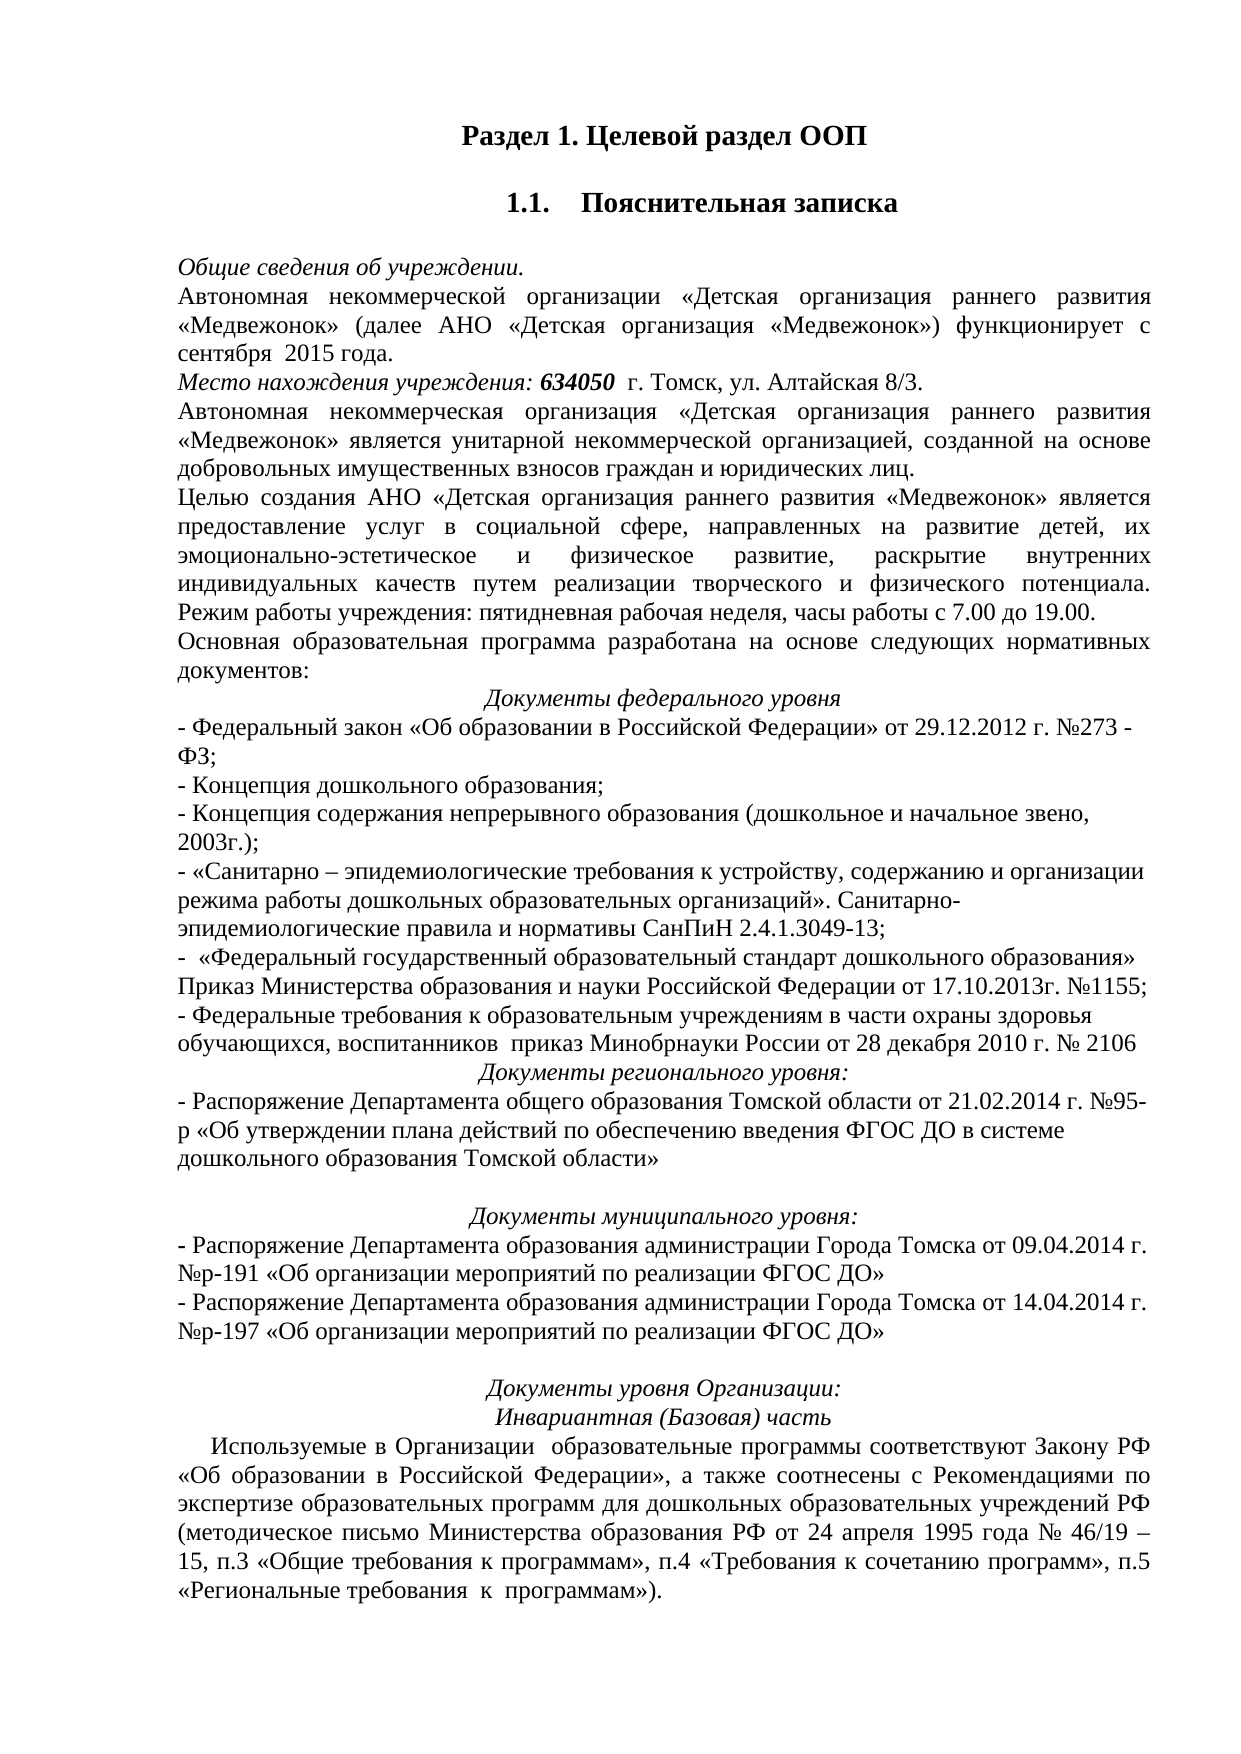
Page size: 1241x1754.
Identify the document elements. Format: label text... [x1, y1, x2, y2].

text Целью создания АНО «Детская организация раннего развития «Медвежонок» является предоставление услуг в социальной сфере, направленных на развитие детей, их эмоционально-эстетическое и физическое развитие, раскрытие внутренних индивидуальных качеств путем реализации творческого и физического потенциала. Режим работы учреждения: пятидневная рабочая неделя, часы работы с 7.00 до 19.00. [177, 482, 1152, 626]
text Документы федерального уровня [177, 683, 1152, 712]
text - «Санитарно – эпидемиологические требования к устройству, содержанию и организации режима работы дошкольных образовательных организаций». Санитарно-эпидемиологические правила и нормативы СанПиН 2.4.1.3049-13; [177, 856, 1152, 942]
text - Концепция дошкольного образования; [177, 770, 1152, 798]
text Место нахождения учреждения: 634050 г. Томск, ул. Алтайская 8/3. [177, 367, 1152, 396]
list Пояснительная записка [252, 185, 1152, 219]
text - Федеральные требования к образовательным учреждениям в части охраны здоровья [177, 1000, 1152, 1028]
text Документы регионального уровня: [177, 1057, 1152, 1086]
text Инвариантная (Базовая) часть [177, 1402, 1152, 1431]
text обучающихся, воспитанников приказ Минобрнауки России от 28 декабря 2010 г. № 2106 [177, 1028, 1152, 1057]
text - Распоряжение Департамента образования администрации Города Томска от 14.04.2014 г. №р-197 «Об организации мероприятий по реализации ФГОС ДО» [177, 1287, 1152, 1345]
text - Распоряжение Департамента общего образования Томской области от 21.02.2014 г. №95-р «Об утверждении плана действий по обеспечению введения ФГОС ДО в системе дошкольного образования Томской области» [177, 1086, 1152, 1172]
text Основная образовательная программа разработана на основе следующих нормативных документов: [177, 626, 1152, 683]
text Автономная некоммерческая организация «Детская организация раннего развития «Медвежонок» является унитарной некоммерческой организацией, созданной на основе добровольных имущественных взносов граждан и юридических лиц. [177, 396, 1152, 482]
text Используемые в Организации образовательные программы соответствуют Закону РФ «Об образовании в Российской Федерации», а также соотнесены с Рекомендациями по экспертизе образовательных программ для дошкольных образовательных учреждений РФ (методическое письмо Министерства образования РФ от 24 апреля 1995 года № 46/19 – 15, п.3 «Общие требования к программам», п.4 «Требования к сочетанию программ», п.5 «Региональные требования к программам»). [177, 1431, 1152, 1603]
text Документы уровня Организации: [177, 1373, 1152, 1402]
text Автономная некоммерческой организации «Детская организация раннего развития «Медвежонок» (далее АНО «Детская организация «Медвежонок») функционирует с сентября 2015 года. [177, 281, 1152, 367]
text - Федеральный закон «Об образовании в Российской Федерации» от 29.12.2012 г. №273 - ФЗ; [177, 712, 1152, 770]
text Общие сведения об учреждении. [177, 252, 1152, 281]
text - Концепция содержания непрерывного образования (дошкольное и начальное звено, 2003г.); [177, 798, 1152, 856]
text Раздел 1. Целевой раздел ООП [177, 118, 1152, 152]
text Документы муниципального уровня: [177, 1201, 1152, 1230]
text - «Федеральный государственный образовательный стандарт дошкольного образования» Приказ Министерства образования и науки Российской Федерации от 17.10.2013г. №1155; [177, 942, 1152, 1000]
text - Распоряжение Департамента образования администрации Города Томска от 09.04.2014 г. №р-191 «Об организации мероприятий по реализации ФГОС ДО» [177, 1230, 1152, 1287]
